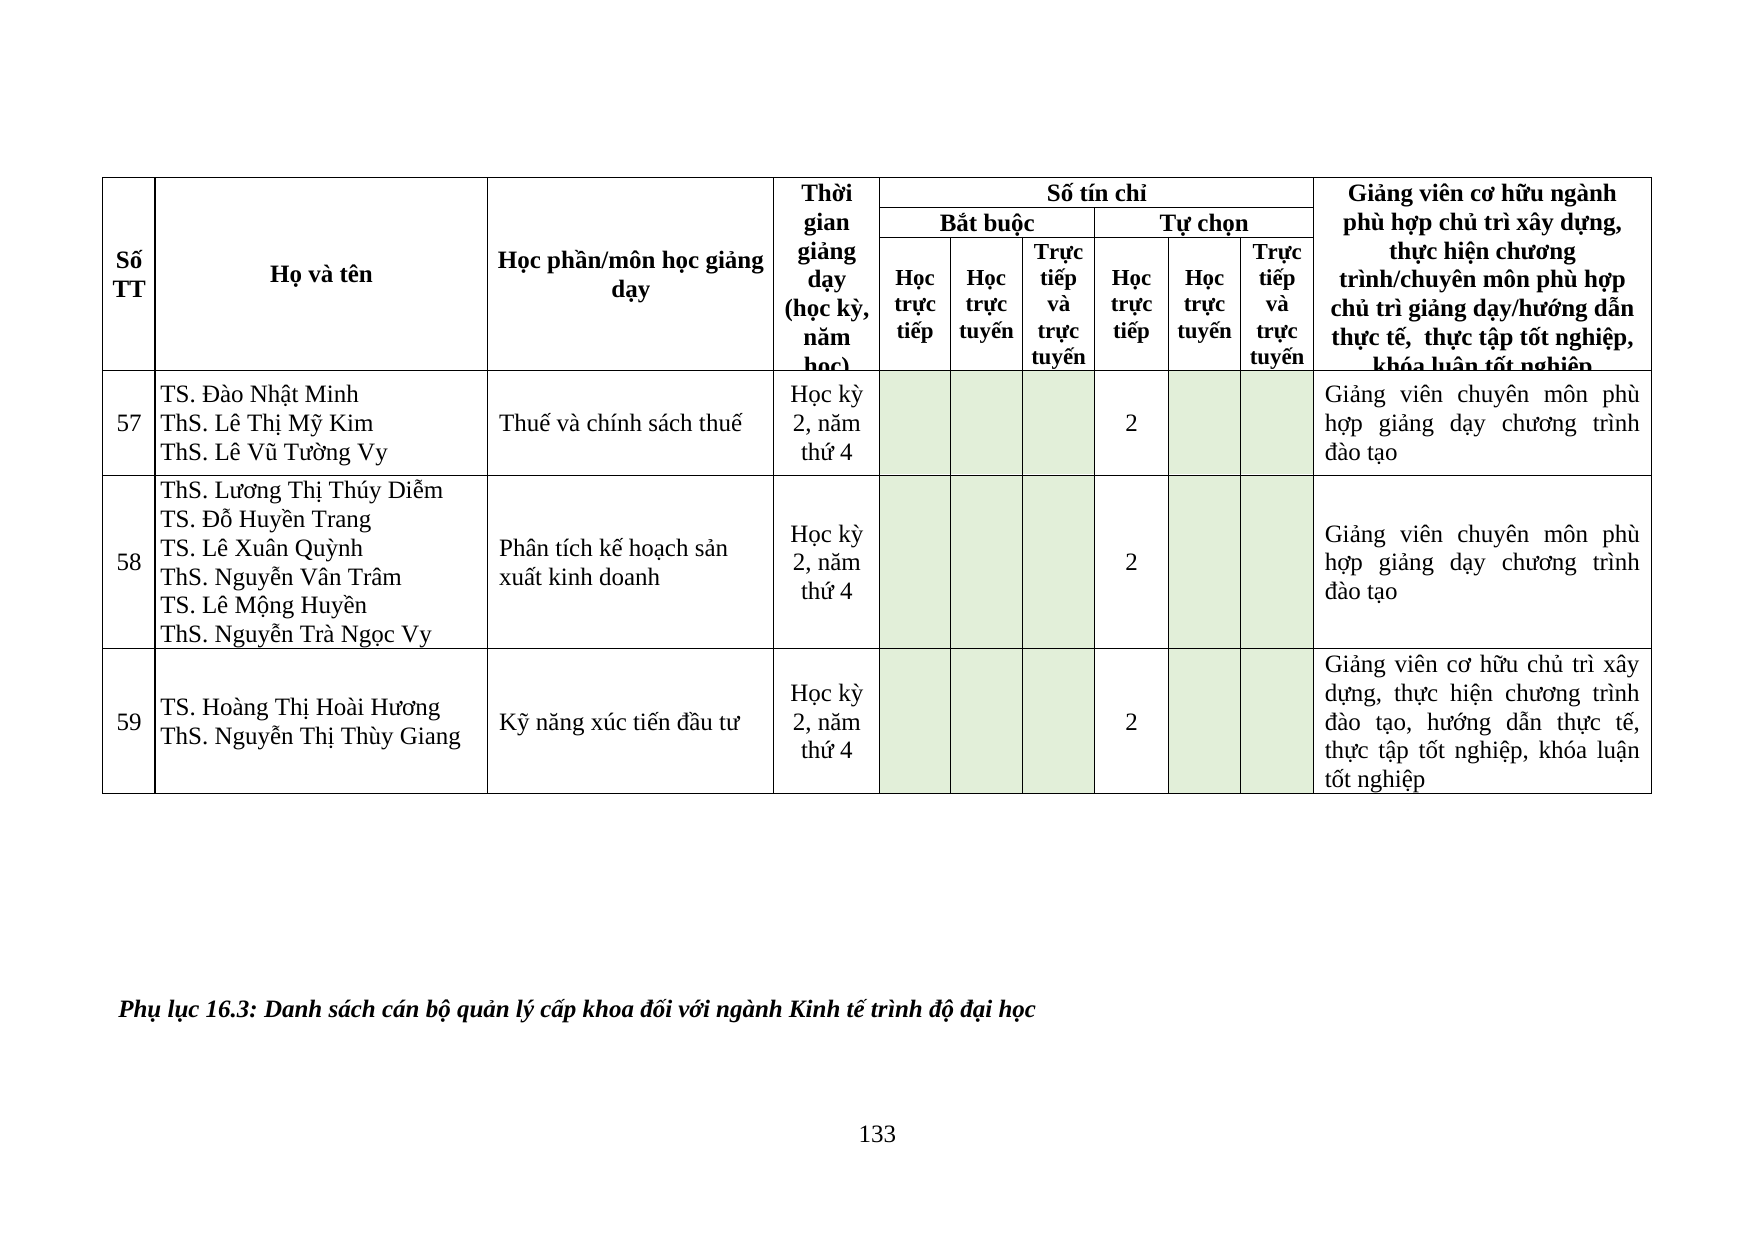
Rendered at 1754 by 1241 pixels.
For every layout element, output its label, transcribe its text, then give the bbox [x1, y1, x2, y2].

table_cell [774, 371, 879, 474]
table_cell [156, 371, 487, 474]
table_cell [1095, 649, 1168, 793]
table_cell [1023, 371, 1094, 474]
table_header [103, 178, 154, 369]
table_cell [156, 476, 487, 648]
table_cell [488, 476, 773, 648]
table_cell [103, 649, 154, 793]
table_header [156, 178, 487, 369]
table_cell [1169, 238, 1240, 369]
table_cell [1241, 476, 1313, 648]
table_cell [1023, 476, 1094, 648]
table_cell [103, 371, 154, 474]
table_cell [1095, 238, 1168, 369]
text Phụ lục 16.3: Danh sách cán bộ quản lý cấp khoa đối với ngành Kinh tế trình độ đại học [118, 994, 1636, 1023]
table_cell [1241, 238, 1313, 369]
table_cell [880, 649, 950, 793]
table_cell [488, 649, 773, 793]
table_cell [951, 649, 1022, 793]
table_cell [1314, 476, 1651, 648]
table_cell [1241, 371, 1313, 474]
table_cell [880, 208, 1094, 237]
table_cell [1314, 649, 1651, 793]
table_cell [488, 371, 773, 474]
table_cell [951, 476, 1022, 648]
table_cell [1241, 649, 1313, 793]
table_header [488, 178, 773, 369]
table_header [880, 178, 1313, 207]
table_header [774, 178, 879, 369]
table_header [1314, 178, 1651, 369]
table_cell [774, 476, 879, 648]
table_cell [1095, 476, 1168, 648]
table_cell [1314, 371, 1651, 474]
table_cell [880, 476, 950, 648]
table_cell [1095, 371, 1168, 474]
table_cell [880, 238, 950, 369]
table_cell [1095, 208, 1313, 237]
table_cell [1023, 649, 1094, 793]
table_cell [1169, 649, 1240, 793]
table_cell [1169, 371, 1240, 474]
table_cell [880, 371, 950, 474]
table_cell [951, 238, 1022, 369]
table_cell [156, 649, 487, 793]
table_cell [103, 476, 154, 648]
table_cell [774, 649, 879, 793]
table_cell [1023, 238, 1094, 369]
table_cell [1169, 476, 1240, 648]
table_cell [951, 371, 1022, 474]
